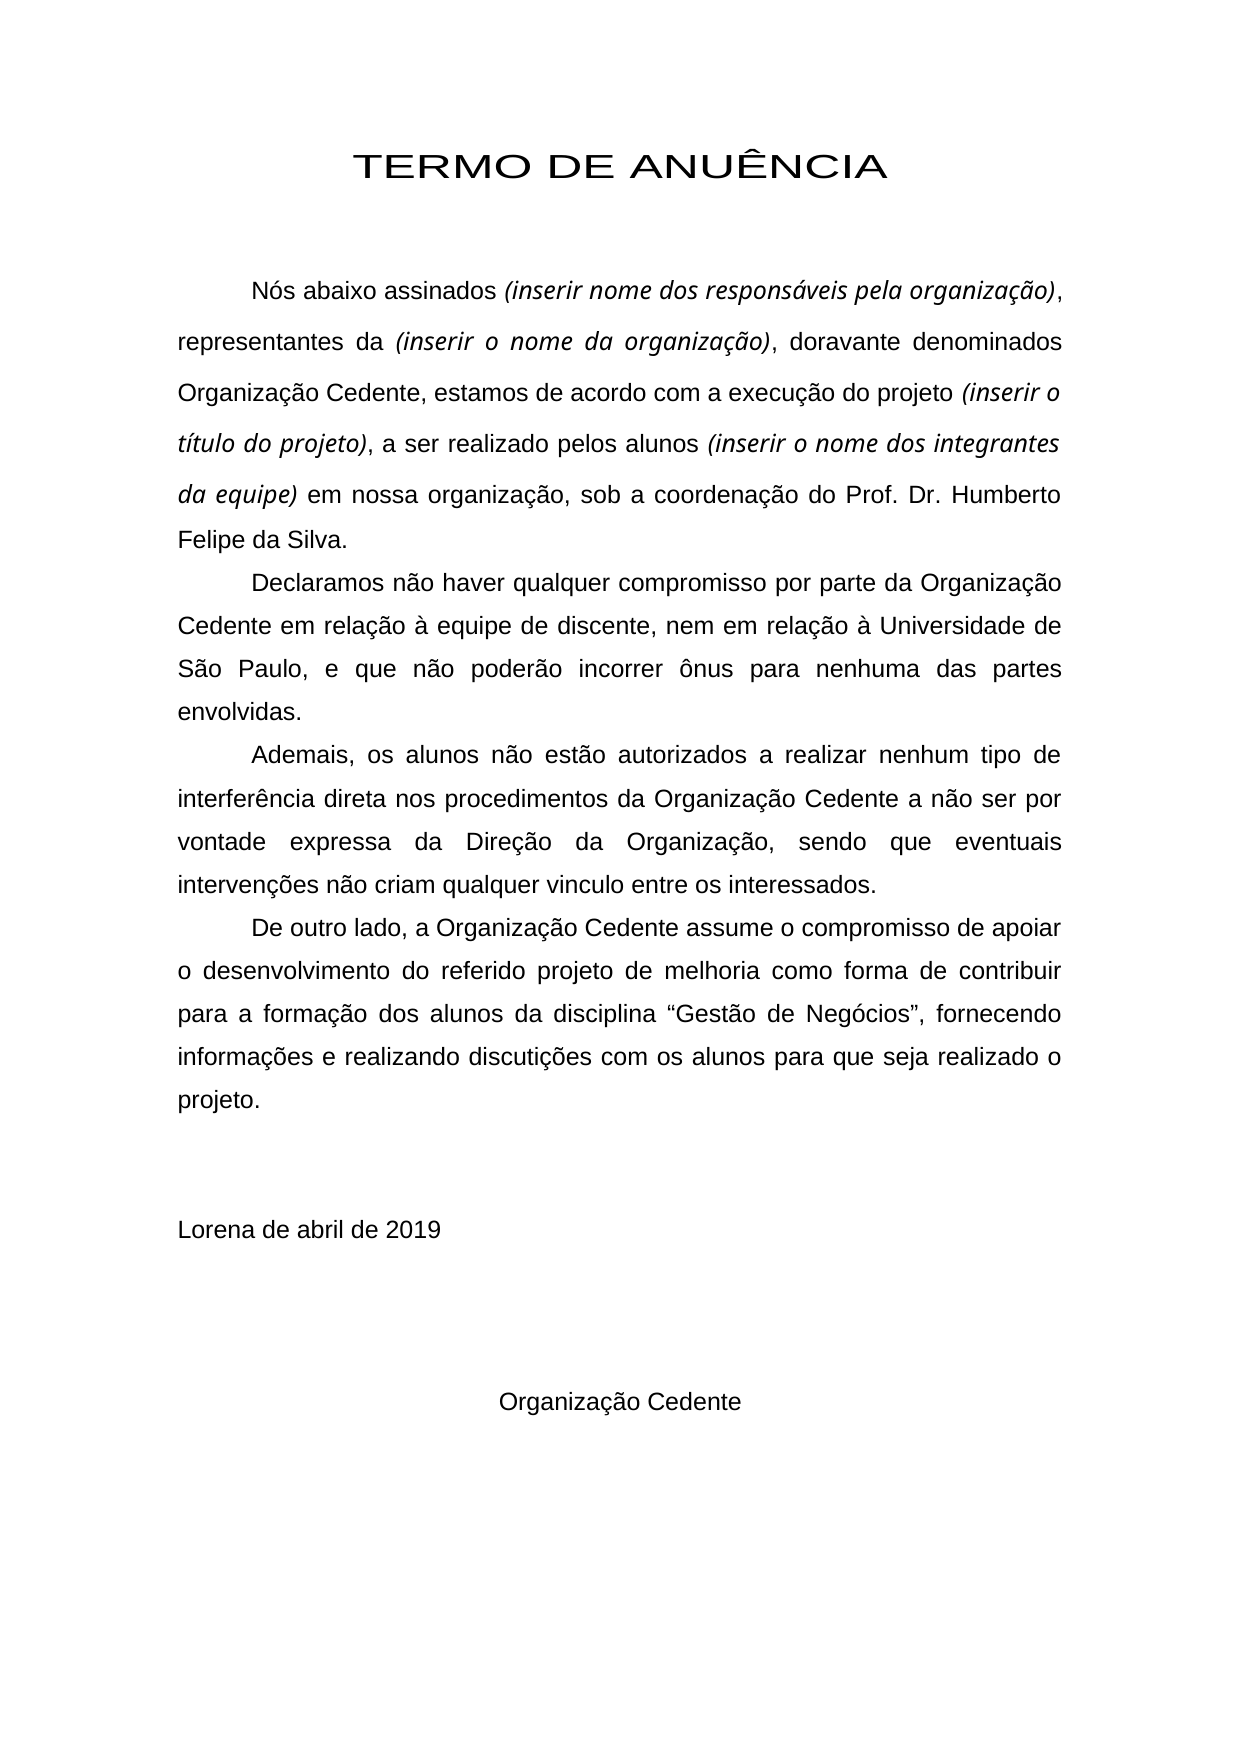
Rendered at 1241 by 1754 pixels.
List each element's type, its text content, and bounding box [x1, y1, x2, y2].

text Ademais, os alunos não estão autorizados a realizar nenhum tipo de interferência direta nos procedimentos da Organização Cedente a não ser por vontade expressa da Direção da Organização, sendo que eventuais intervenções não criam qualquer vinculo entre os interessados. [177, 741, 1063, 899]
text Declaramos não haver qualquer compromisso por parte da Organização Cedente em relação à equipe de discente, nem em relação à Universidade de São Paulo, e que não poderão incorrer ônus para nenhuma das partes envolvidas. [177, 568, 1063, 726]
text TERMO DE ANUÊNCIA [177, 148, 1063, 186]
text Nós abaixo assinados (inserir nome dos responsáveis pela organização), representantes da (inserir o nome da organização), doravante denominados Organização Cedente, estamos de acordo com a execução do projeto (inserir o título do projeto), a ser realizado pelos alunos (inserir o nome dos integrantes da equipe) em nossa organização, sob a coordenação do Prof. Dr. Humberto Felipe da Silva. [177, 272, 1063, 554]
text Organização Cedente [177, 1387, 1063, 1416]
text De outro lado, a Organização Cedente assume o compromisso de apoiar o desenvolvimento do referido projeto de melhoria como forma de contribuir para a formação dos alunos da disciplina “Gestão de Negócios”, fornecendo informações e realizando discutições com os alunos para que seja realizado o projeto. [177, 913, 1063, 1114]
text Lorena de abril de 2019 [177, 1215, 1063, 1244]
